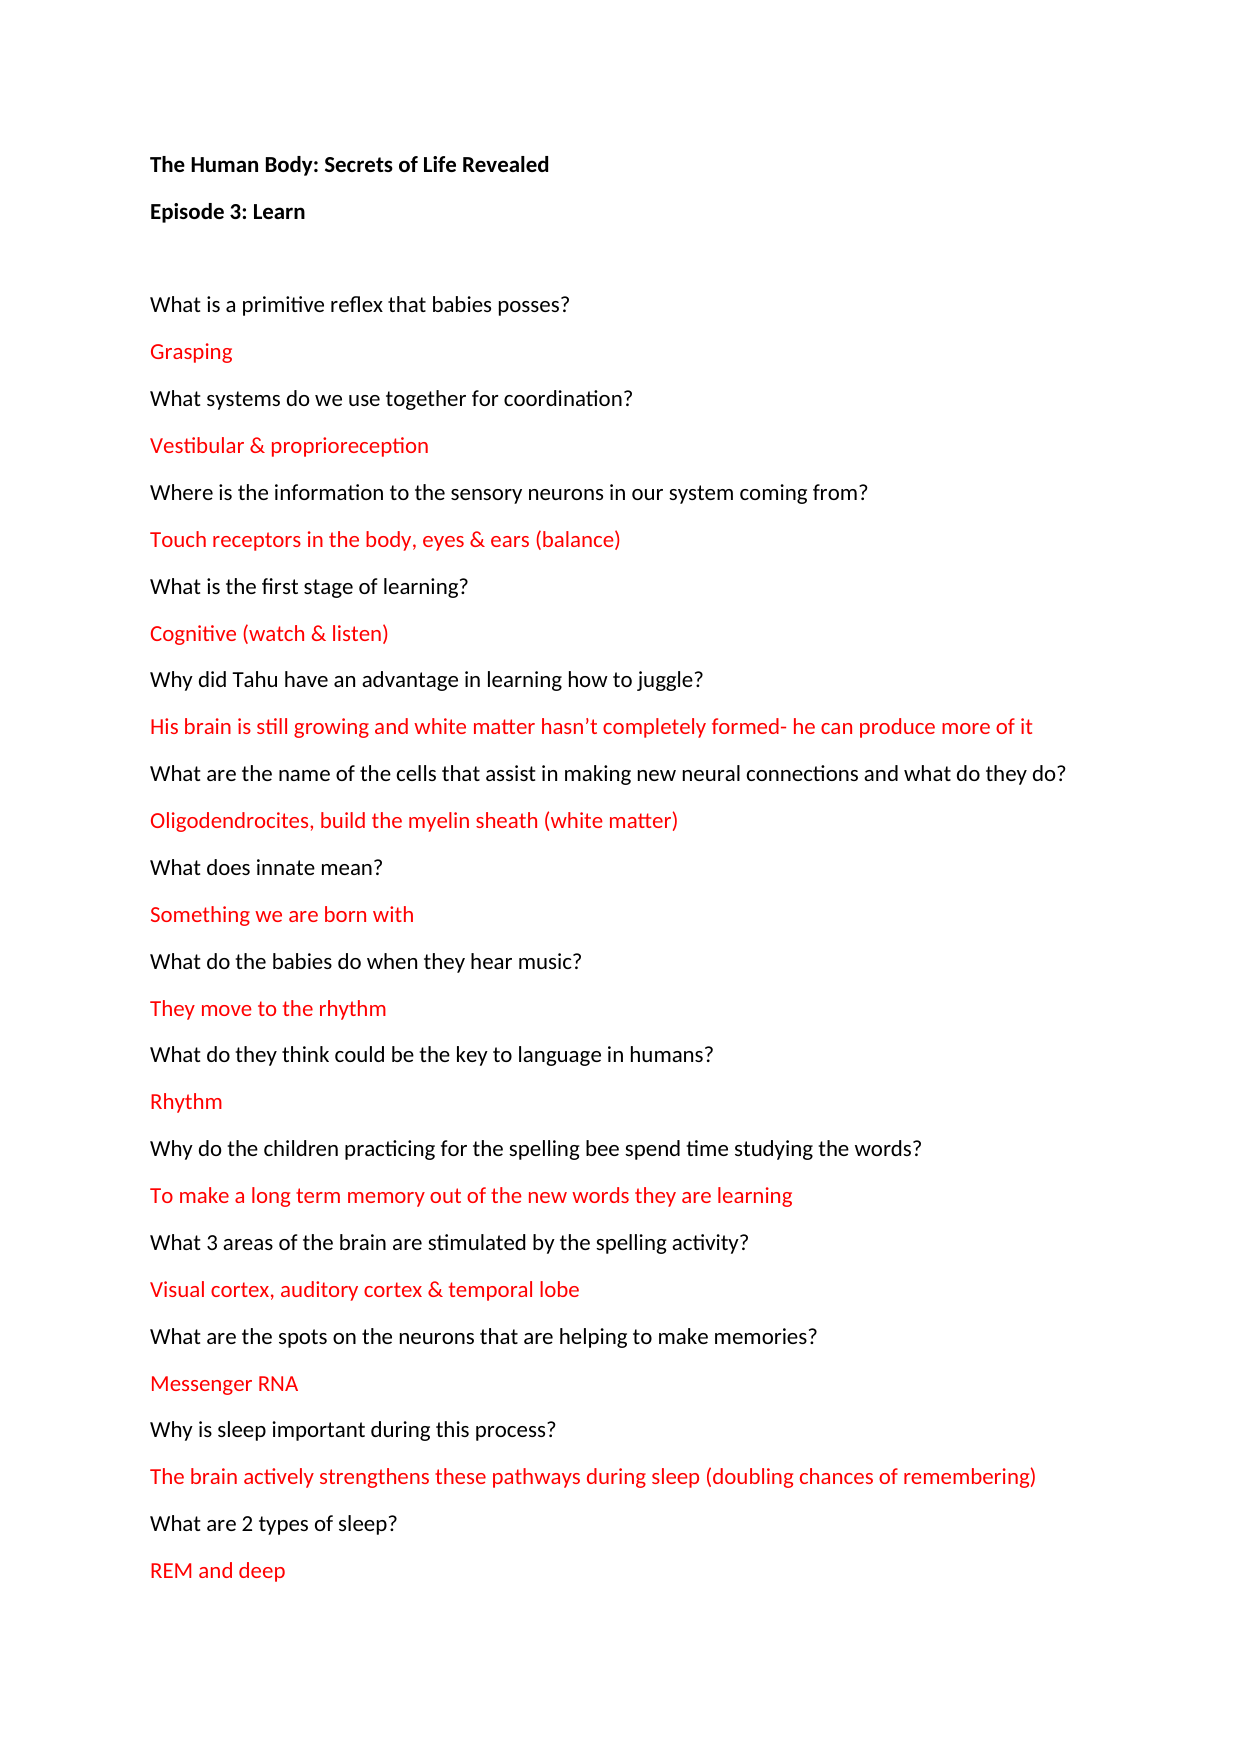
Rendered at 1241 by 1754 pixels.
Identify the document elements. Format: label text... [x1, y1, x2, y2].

text Messenger RNA [150, 1369, 1090, 1397]
text Why did Tahu have an advantage in learning how to juggle? [150, 666, 1090, 694]
text What systems do we use together for coordination? [150, 384, 1090, 412]
text What are the spots on the neurons that are helping to make memories? [150, 1322, 1090, 1350]
text The Human Body: Secrets of Life Revealed [150, 150, 1090, 178]
text Vestibular & proprioreception [150, 431, 1090, 459]
text What is a primitive reflex that babies posses? [150, 291, 1090, 319]
text Why is sleep important during this process? [150, 1416, 1090, 1444]
text Oligodendrocites, build the myelin sheath (white matter) [150, 806, 1090, 834]
text To make a long term memory out of the new words they are learning [150, 1181, 1090, 1209]
text What does innate mean? [150, 853, 1090, 881]
text Where is the information to the sensory neurons in our system coming from? [150, 478, 1090, 506]
text Cognitive (watch & listen) [150, 619, 1090, 647]
text What 3 areas of the brain are stimulated by the spelling activity? [150, 1228, 1090, 1256]
text The brain actively strengthens these pathways during sleep (doubling chances of remembering) [150, 1462, 1090, 1491]
text What are 2 types of sleep? [150, 1509, 1090, 1537]
text Something we are born with [150, 900, 1090, 928]
text What are the name of the cells that assist in making new neural connections and what do they do? [150, 759, 1090, 787]
text Visual cortex, auditory cortex & temporal lobe [150, 1275, 1090, 1303]
text Grasping [150, 337, 1090, 366]
text His brain is still growing and white matter hasn’t completely formed- he can produce more of it [150, 712, 1090, 741]
text What do the babies do when they hear music? [150, 947, 1090, 975]
text Rhythm [150, 1087, 1090, 1116]
text Why do the children practicing for the spelling bee spend time studying the words? [150, 1134, 1090, 1162]
text Touch receptors in the body, eyes & ears (balance) [150, 525, 1090, 553]
text What is the first stage of learning? [150, 572, 1090, 600]
text Episode 3: Learn [150, 197, 1090, 225]
text What do they think could be the key to language in humans? [150, 1041, 1090, 1069]
text REM and deep [150, 1556, 1090, 1584]
text They move to the rhythm [150, 994, 1090, 1022]
